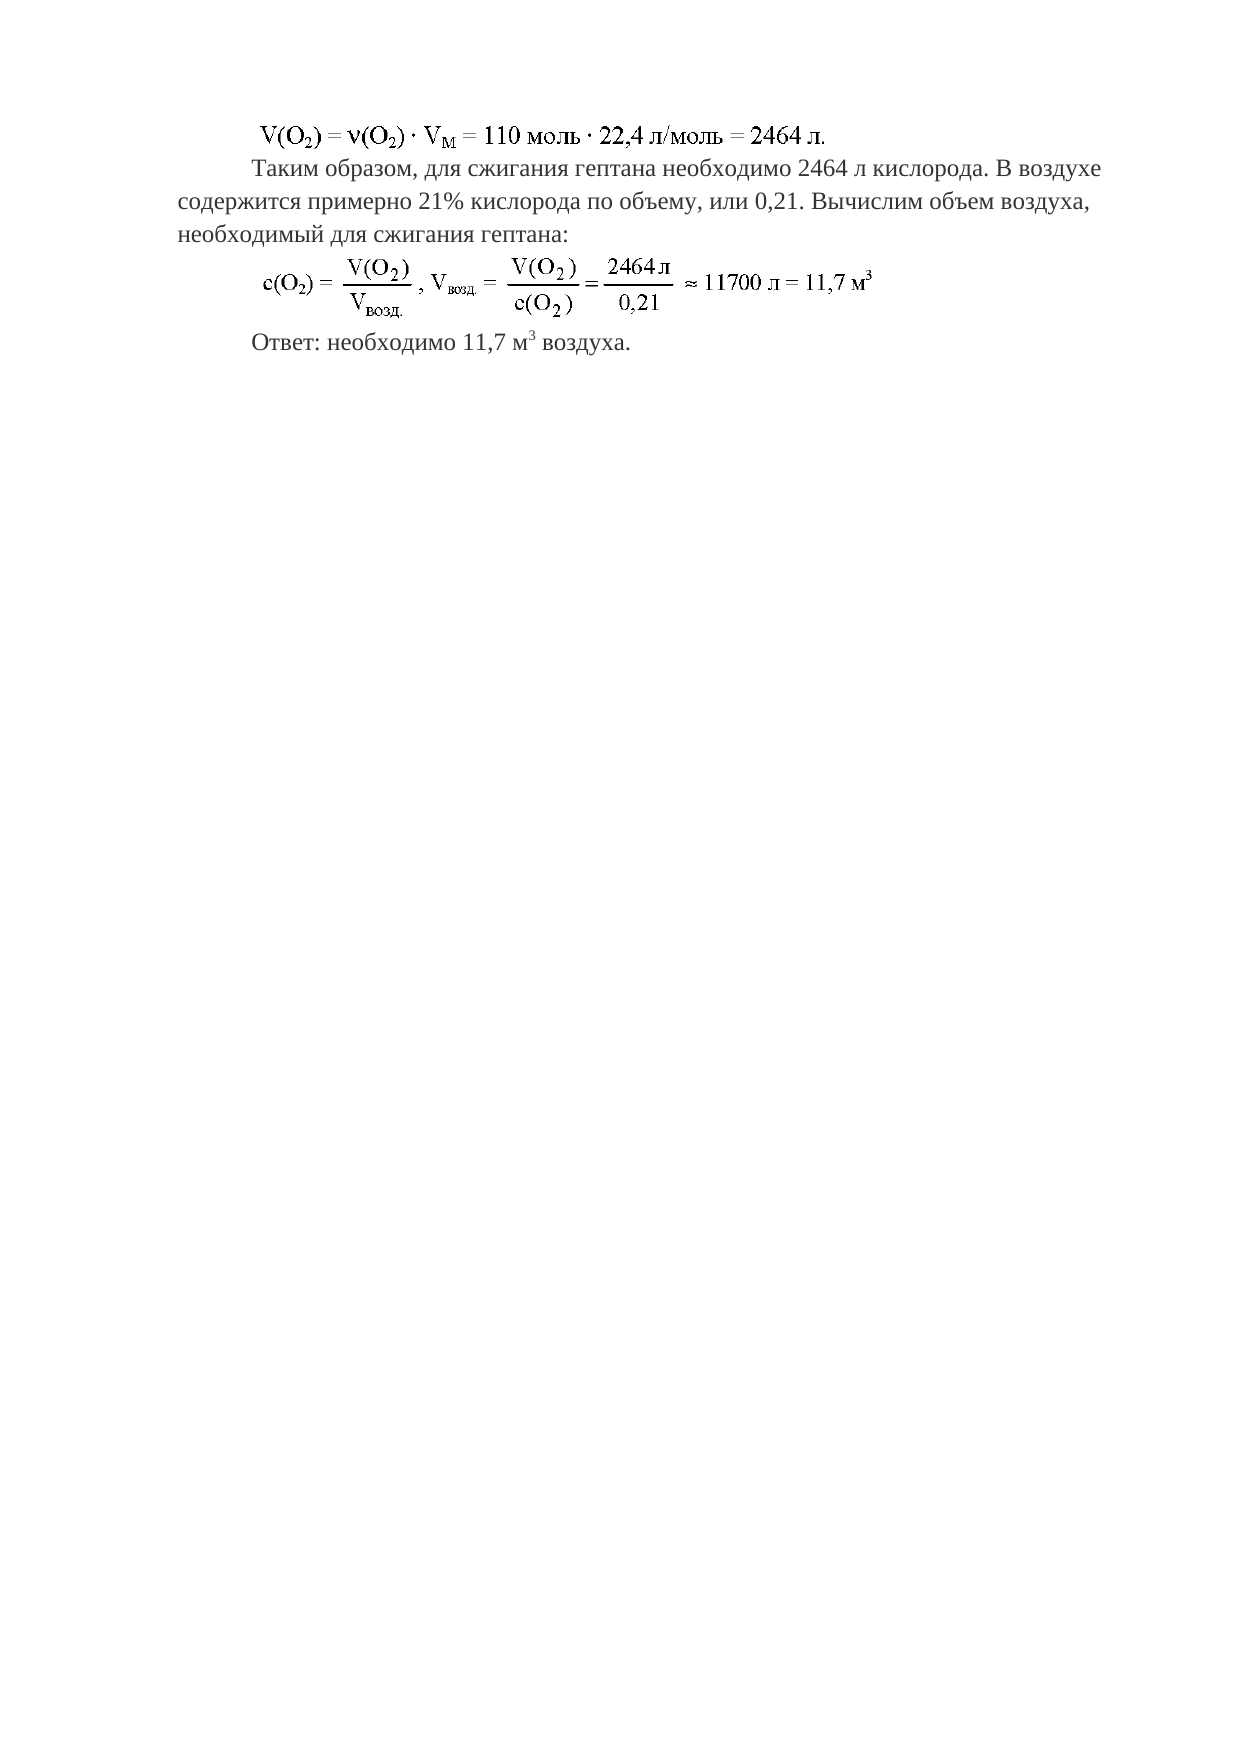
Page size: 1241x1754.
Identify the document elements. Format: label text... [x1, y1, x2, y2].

picture [251, 118, 840, 149]
picture [251, 251, 877, 323]
text Ответ: необходимо 11,7 м3 воздуха. [177, 327, 1152, 356]
text Таким образом, для сжигания гептана необходимо 2464 л кислорода. В воздухе содержится примерно 21% кислорода по объему, или 0,21. Вычислим объем воздуха, необходимый для сжигания гептана: [177, 153, 1152, 247]
